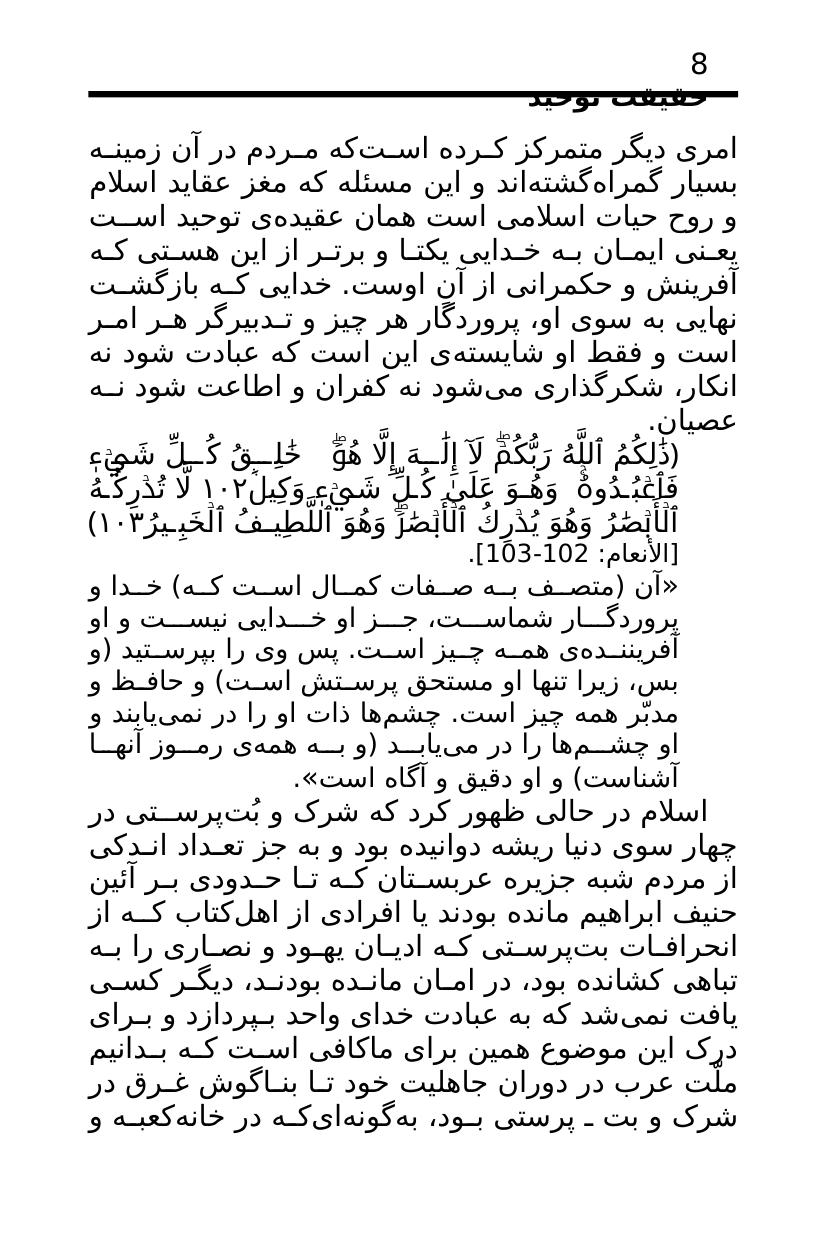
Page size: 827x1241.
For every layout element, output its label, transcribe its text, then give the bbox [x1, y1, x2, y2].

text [89, 794, 738, 1133]
text «آن (متصف به صفات کمال است‌ که) خدا و پروردگار شماست، جز او خدایی نیست و او آفریننده‌ی همه چیز است. پس وی را بپرستید (و بس، زیرا تنها او مستحق پرستش است) و حافظ و مدبّر همه چیز است. چشم‌ها ذات او را در نمی‌یابند و او چشم‌ها را در می‌یابد (و به همه‌ی رموز آنها آشناست) و او دقیق و آگاه است». [89, 568, 679, 794]
text ﴿ذَٰلِكُمُ ٱللَّهُ رَبُّكُمۡۖ لَآ إِلَٰهَ إِلَّا هُوَۖ خَٰلِقُ كُلِّ شَيۡءٖ فَٱعۡبُدُوهُۚ وَهُوَ عَلَىٰ كُلِّ شَيۡءٖ وَكِيلٞ١٠٢ لَّا تُدۡرِكُهُ ٱلۡأَبۡصَٰرُ وَهُوَ يُدۡرِكُ ٱلۡأَبۡصَٰرَۖ وَهُوَ ٱللَّطِيفُ ٱلۡخَبِيرُ١٠٣﴾ [الأنعام: 102-103]. [89, 437, 679, 568]
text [89, 132, 738, 437]
